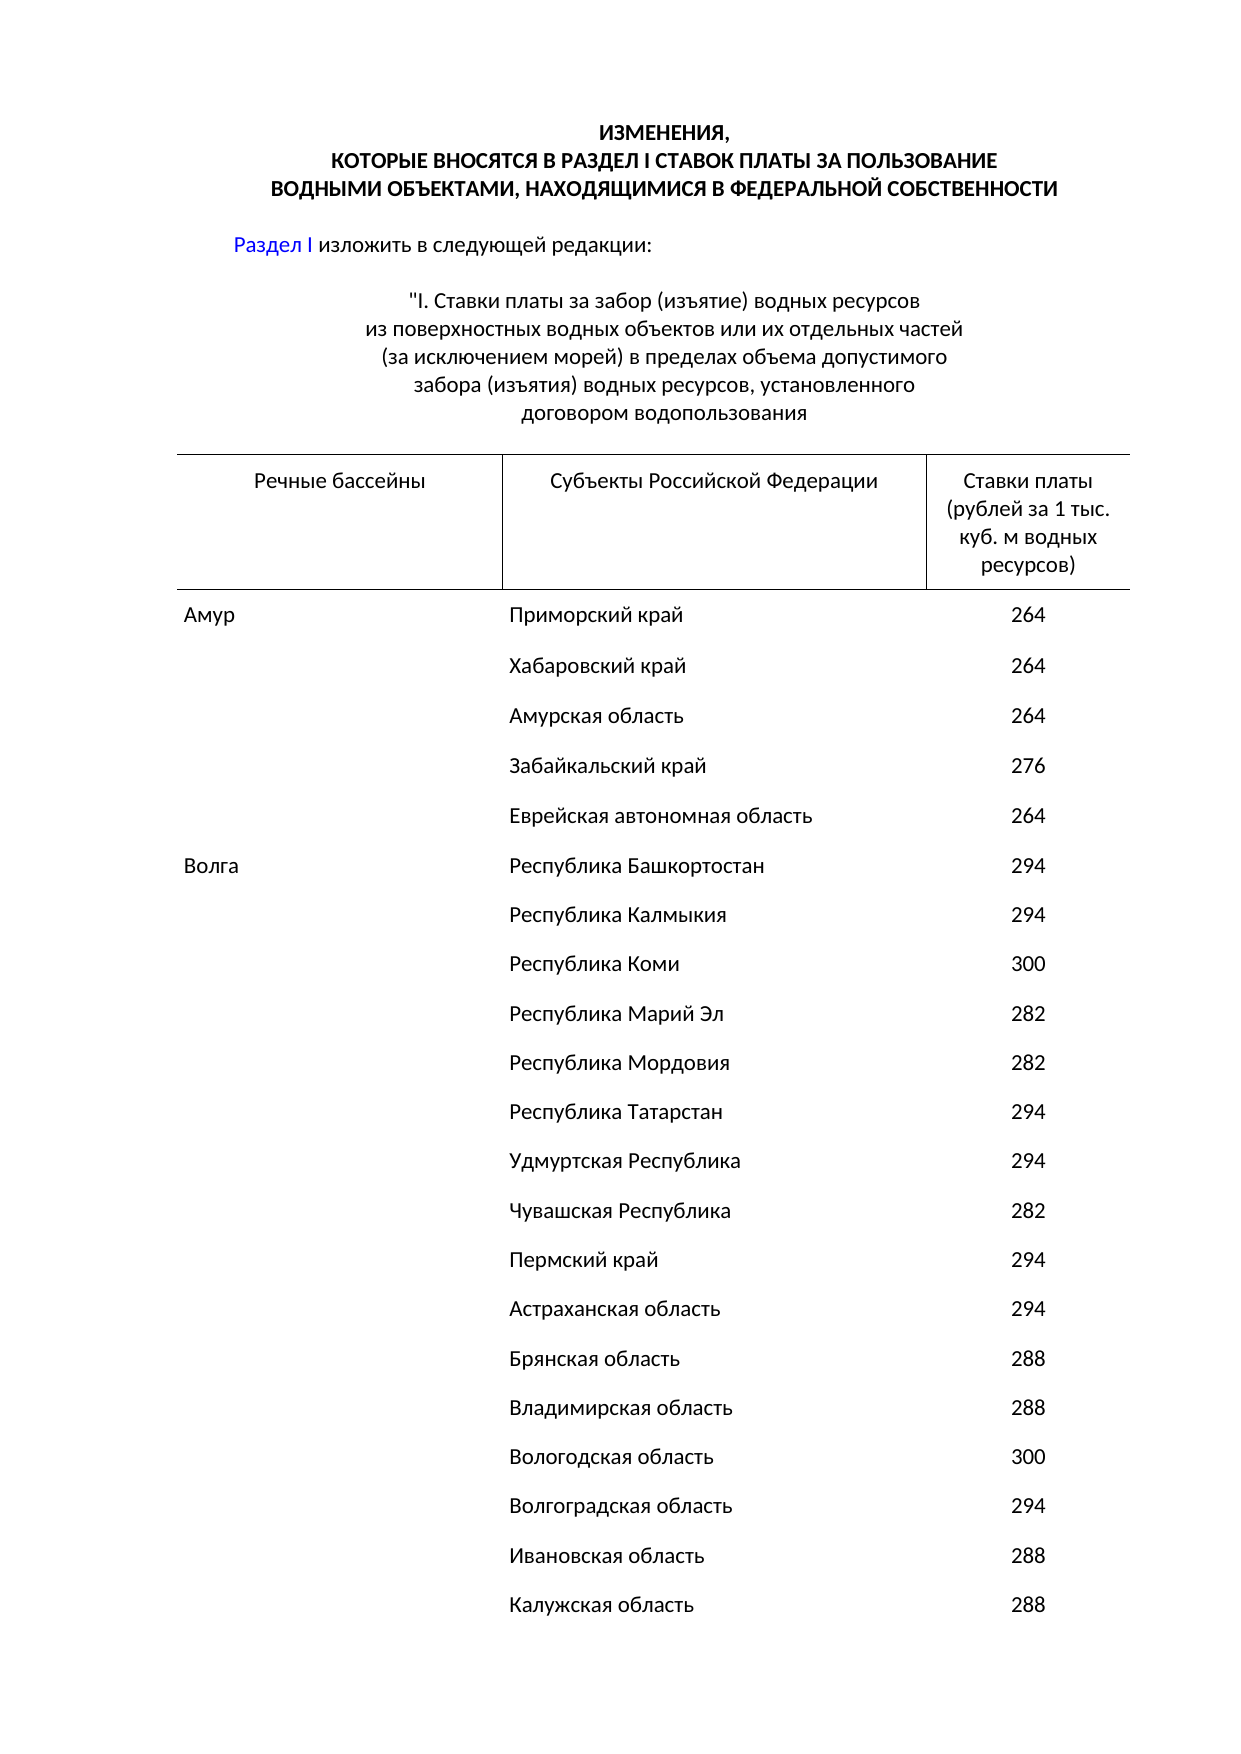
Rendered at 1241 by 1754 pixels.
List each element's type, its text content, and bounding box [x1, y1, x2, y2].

table_cell 288 [926, 1579, 1130, 1629]
text (за исключением морей) в пределах объема допустимого [177, 342, 1152, 370]
table_cell Удмуртская Республика [503, 1136, 926, 1185]
table_cell 294 [926, 1087, 1130, 1136]
table_cell Республика Калмыкия [503, 890, 926, 939]
table_cell Амурская область [503, 689, 926, 740]
text забора (изъятия) водных ресурсов, установленного [177, 370, 1152, 398]
text "I. Ставки платы за забор (изъятие) водных ресурсов [177, 286, 1152, 314]
table_cell Брянская область [503, 1333, 926, 1382]
table_cell 294 [926, 890, 1130, 939]
table_cell 294 [926, 1235, 1130, 1284]
table_cell Республика Коми [503, 939, 926, 988]
table_cell 264 [926, 790, 1130, 840]
table_cell Республика Марий Эл [503, 988, 926, 1037]
table_cell Республика Башкортостан [503, 840, 926, 889]
table_cell Калужская область [503, 1579, 926, 1629]
text Раздел I изложить в следующей редакции: [177, 230, 1152, 258]
title ИЗМЕНЕНИЯ, [177, 118, 1152, 146]
table_cell 282 [926, 1185, 1130, 1234]
table_cell Ивановская область [503, 1530, 926, 1579]
table_cell Еврейская автономная область [503, 790, 926, 840]
table_cell 288 [926, 1530, 1130, 1579]
table_cell 264 [926, 689, 1130, 740]
table_cell Республика Мордовия [503, 1038, 926, 1087]
table_cell Чувашская Республика [503, 1185, 926, 1234]
table_cell 288 [926, 1382, 1130, 1432]
title ВОДНЫМИ ОБЪЕКТАМИ, НАХОДЯЩИМИСЯ В ФЕДЕРАЛЬНОЙ СОБСТВЕННОСТИ [177, 174, 1152, 202]
table_cell 264 [926, 590, 1130, 639]
table_cell Волгоградская область [503, 1481, 926, 1530]
table_cell Владимирская область [503, 1382, 926, 1432]
table_cell Вологодская область [503, 1432, 926, 1481]
table_cell 294 [926, 1136, 1130, 1185]
table_cell Хабаровский край [503, 639, 926, 689]
table_cell 294 [926, 1481, 1130, 1530]
table_cell Приморский край [503, 590, 926, 639]
table_cell Волга [177, 840, 503, 1629]
table_cell 294 [926, 1284, 1130, 1333]
text договором водопользования [177, 398, 1152, 426]
table_cell 282 [926, 1038, 1130, 1087]
table_cell 288 [926, 1333, 1130, 1382]
table_cell 300 [926, 1432, 1130, 1481]
table_cell Астраханская область [503, 1284, 926, 1333]
table_cell 282 [926, 988, 1130, 1037]
table_cell 264 [926, 639, 1130, 689]
table_header Речные бассейны [177, 455, 502, 589]
table_cell 300 [926, 939, 1130, 988]
table_cell Пермский край [503, 1235, 926, 1284]
table_cell Республика Татарстан [503, 1087, 926, 1136]
title КОТОРЫЕ ВНОСЯТСЯ В РАЗДЕЛ I СТАВОК ПЛАТЫ ЗА ПОЛЬЗОВАНИЕ [177, 146, 1152, 174]
table_cell 276 [926, 740, 1130, 790]
table_cell 294 [926, 840, 1130, 889]
table_cell Забайкальский край [503, 740, 926, 790]
table_header Ставки платы (рублей за 1 тыс. куб. м водных ресурсов) [927, 455, 1130, 589]
text из поверхностных водных объектов или их отдельных частей [177, 314, 1152, 342]
table_cell Амур [177, 590, 503, 840]
table_header Субъекты Российской Федерации [503, 455, 926, 589]
